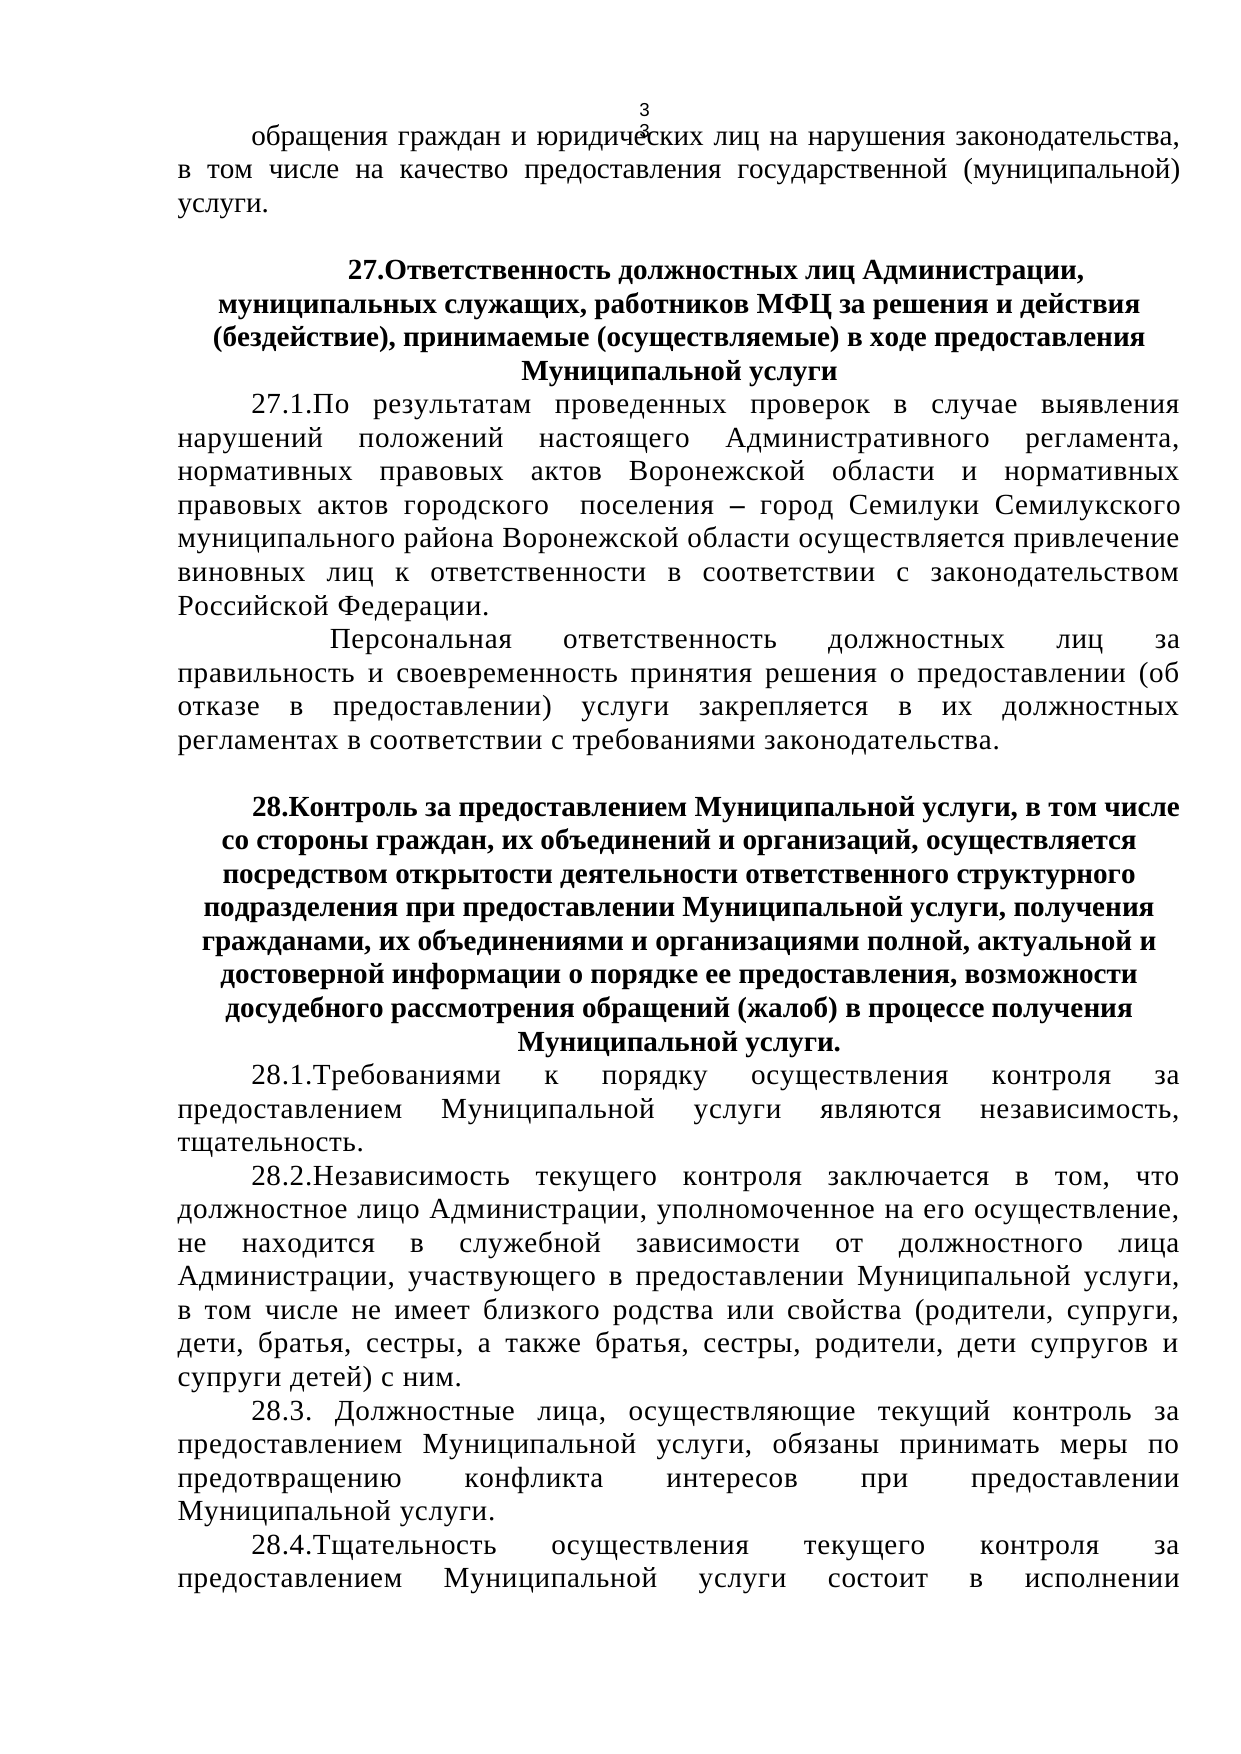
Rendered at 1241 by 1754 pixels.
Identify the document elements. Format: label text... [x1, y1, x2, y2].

text 28.3. Должностные лица, осуществляющие текущий контроль за предоставлением Муниципальной услуги, обязаны принимать меры по предотвращению конфликта интересов при предоставлении Муниципальной услуги. [177, 1393, 1181, 1527]
text 28.1.Требованиями к порядку осуществления контроля за предоставлением Муниципальной услуги являются независимость, тщательность. [177, 1057, 1181, 1158]
text Персональная ответственность должностных лиц за правильность и своевременность принятия решения о предоставлении (об отказе в предоставлении) услуги закрепляется в их должностных регламентах в соответствии с требованиями законодательства. [177, 621, 1181, 755]
text 27.1.По результатам проведенных проверок в случае выявления нарушений положений настоящего Административного регламента, нормативных правовых актов Воронежской области и нормативных правовых актов городского поселения – город Семилуки Семилукского муниципального района Воронежской области осуществляется привлечение виновных лиц к ответственности в соответствии с законодательством Российской Федерации. [177, 386, 1181, 621]
text обращения граждан и юридических лиц на нарушения законодательства, в том числе на качество предоставления государственной (муниципальной) услуги. [177, 118, 1181, 219]
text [177, 1527, 1181, 1594]
text 27.Ответственность должностных лиц Администрации, муниципальных служащих, работников МФЦ за решения и действия (бездействие), принимаемые (осуществляемые) в ходе предоставления Муниципальной услуги [177, 252, 1181, 386]
text 28.2.Независимость текущего контроля заключается в том, что должностное лицо Администрации, уполномоченное на его осуществление, не находится в служебной зависимости от должностного лица Администрации, участвующего в предоставлении Муниципальной услуги, в том числе не имеет близкого родства или свойства (родители, супруги, дети, братья, сестры, а также братья, сестры, родители, дети супругов и супруги детей) с ним. [177, 1158, 1181, 1393]
text 28.Контроль за предоставлением Муниципальной услуги, в том числе со стороны граждан, их объединений и организаций, осуществляется посредством открытости деятельности ответственного структурного подразделения при предоставлении Муниципальной услуги, получения гражданами, их объединениями и организациями полной, актуальной и достоверной информации о порядке ее предоставления, возможности досудебного рассмотрения обращений (жалоб) в процессе получения Муниципальной услуги. [177, 789, 1181, 1057]
